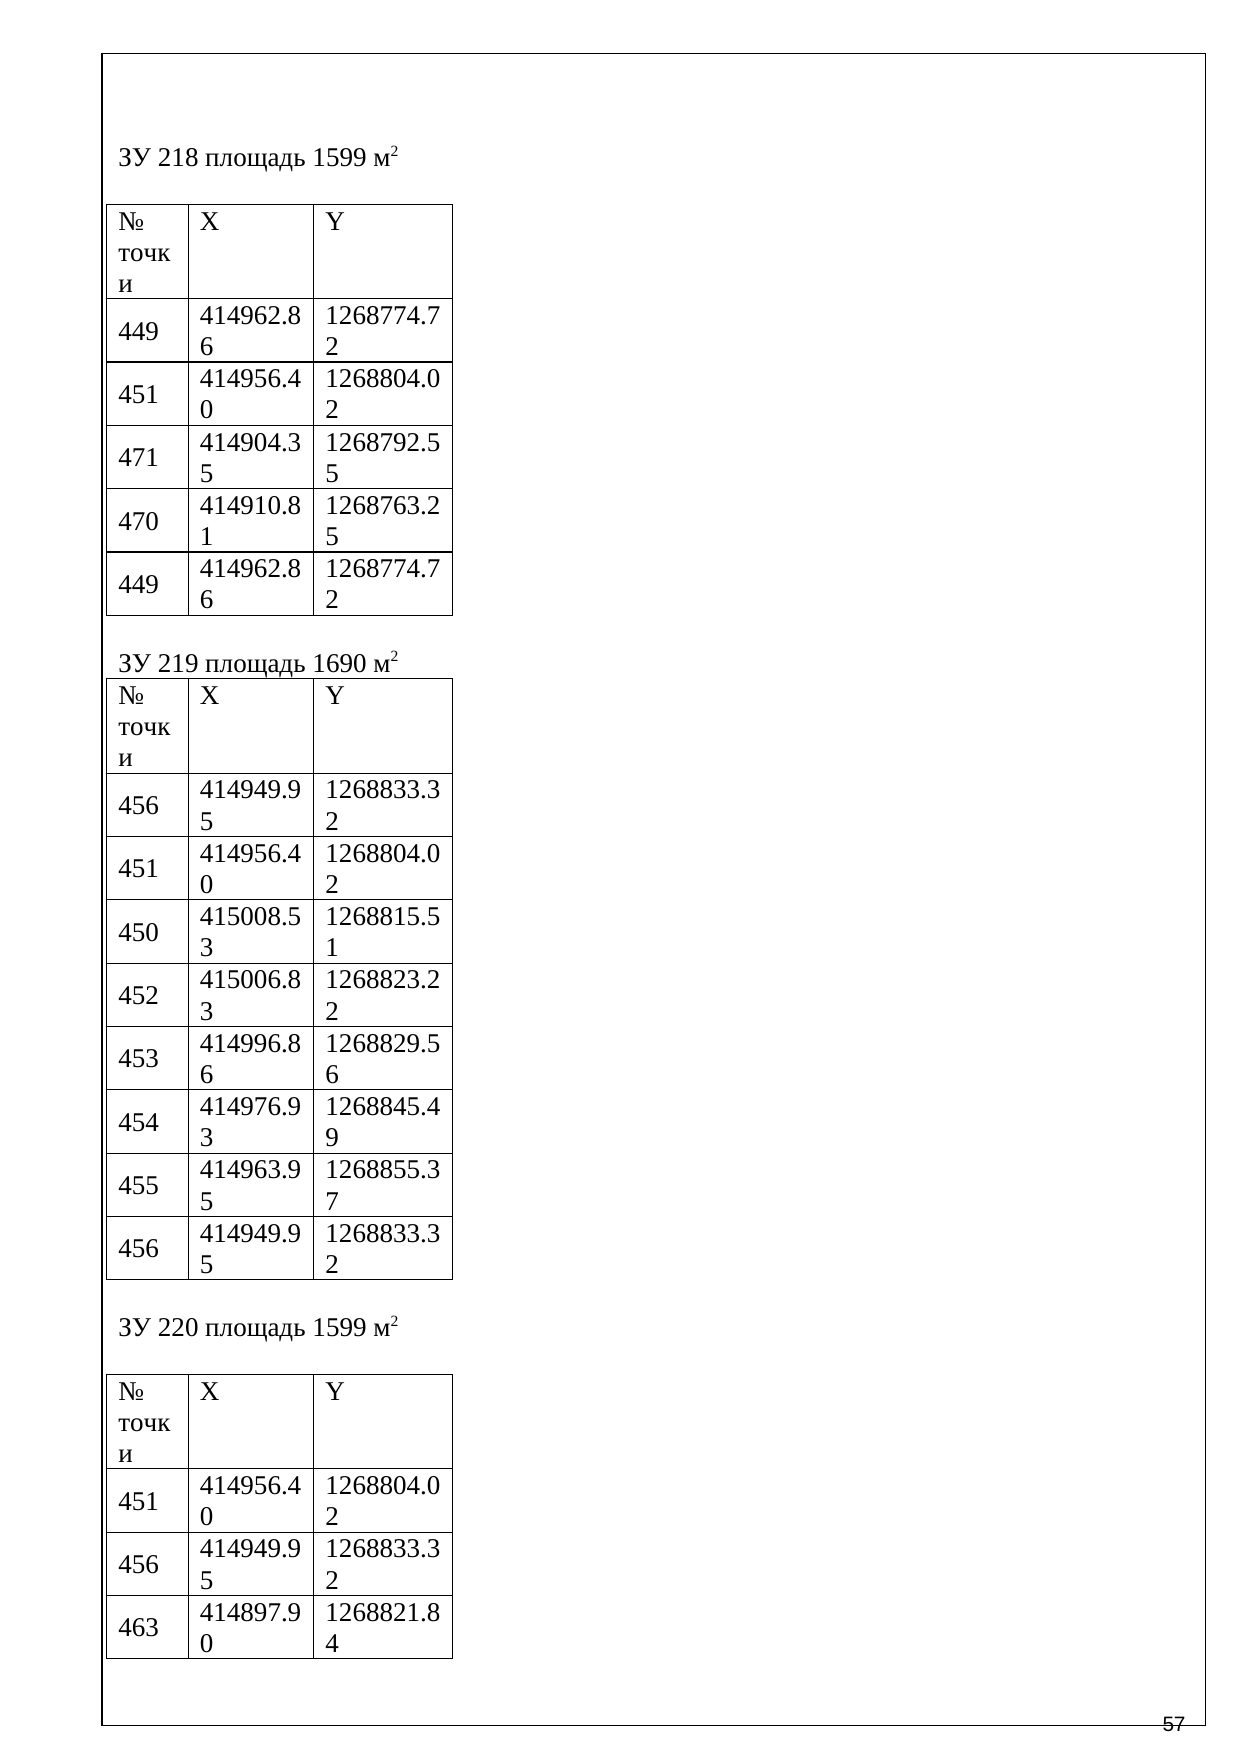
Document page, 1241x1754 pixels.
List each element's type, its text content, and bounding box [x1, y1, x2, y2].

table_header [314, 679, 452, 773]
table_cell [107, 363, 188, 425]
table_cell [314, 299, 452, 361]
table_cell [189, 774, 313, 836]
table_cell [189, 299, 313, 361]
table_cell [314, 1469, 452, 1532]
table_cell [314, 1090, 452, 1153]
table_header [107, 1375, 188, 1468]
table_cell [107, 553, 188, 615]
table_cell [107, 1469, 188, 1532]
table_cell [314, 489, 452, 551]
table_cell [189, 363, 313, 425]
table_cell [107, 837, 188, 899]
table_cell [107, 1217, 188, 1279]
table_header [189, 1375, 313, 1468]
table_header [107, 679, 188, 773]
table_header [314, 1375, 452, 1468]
text ЗУ 218 площадь 1599 м2 [118, 141, 1185, 172]
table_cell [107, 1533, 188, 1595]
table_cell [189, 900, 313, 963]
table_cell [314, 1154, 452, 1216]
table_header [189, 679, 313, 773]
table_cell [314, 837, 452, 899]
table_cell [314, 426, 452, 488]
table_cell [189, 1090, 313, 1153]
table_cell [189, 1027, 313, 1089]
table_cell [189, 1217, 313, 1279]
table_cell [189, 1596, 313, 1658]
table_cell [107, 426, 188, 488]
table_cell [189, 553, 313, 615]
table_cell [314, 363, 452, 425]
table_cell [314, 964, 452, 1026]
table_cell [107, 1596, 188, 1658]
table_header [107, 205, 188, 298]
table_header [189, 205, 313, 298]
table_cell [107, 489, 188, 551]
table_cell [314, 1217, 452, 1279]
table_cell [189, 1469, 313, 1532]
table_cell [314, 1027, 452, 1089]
text ЗУ 220 площадь 1599 м2 [118, 1311, 1185, 1343]
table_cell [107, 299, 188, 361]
text ЗУ 219 площадь 1690 м2 [118, 647, 1185, 678]
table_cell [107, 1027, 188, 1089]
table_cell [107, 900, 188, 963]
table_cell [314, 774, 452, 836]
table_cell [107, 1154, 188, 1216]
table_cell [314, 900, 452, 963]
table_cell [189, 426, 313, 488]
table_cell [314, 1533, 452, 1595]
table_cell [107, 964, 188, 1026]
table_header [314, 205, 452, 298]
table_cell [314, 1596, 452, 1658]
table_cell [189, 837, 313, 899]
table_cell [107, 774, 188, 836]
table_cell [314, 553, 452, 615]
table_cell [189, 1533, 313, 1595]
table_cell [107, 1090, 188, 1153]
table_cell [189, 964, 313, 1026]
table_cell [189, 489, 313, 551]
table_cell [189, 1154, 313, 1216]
